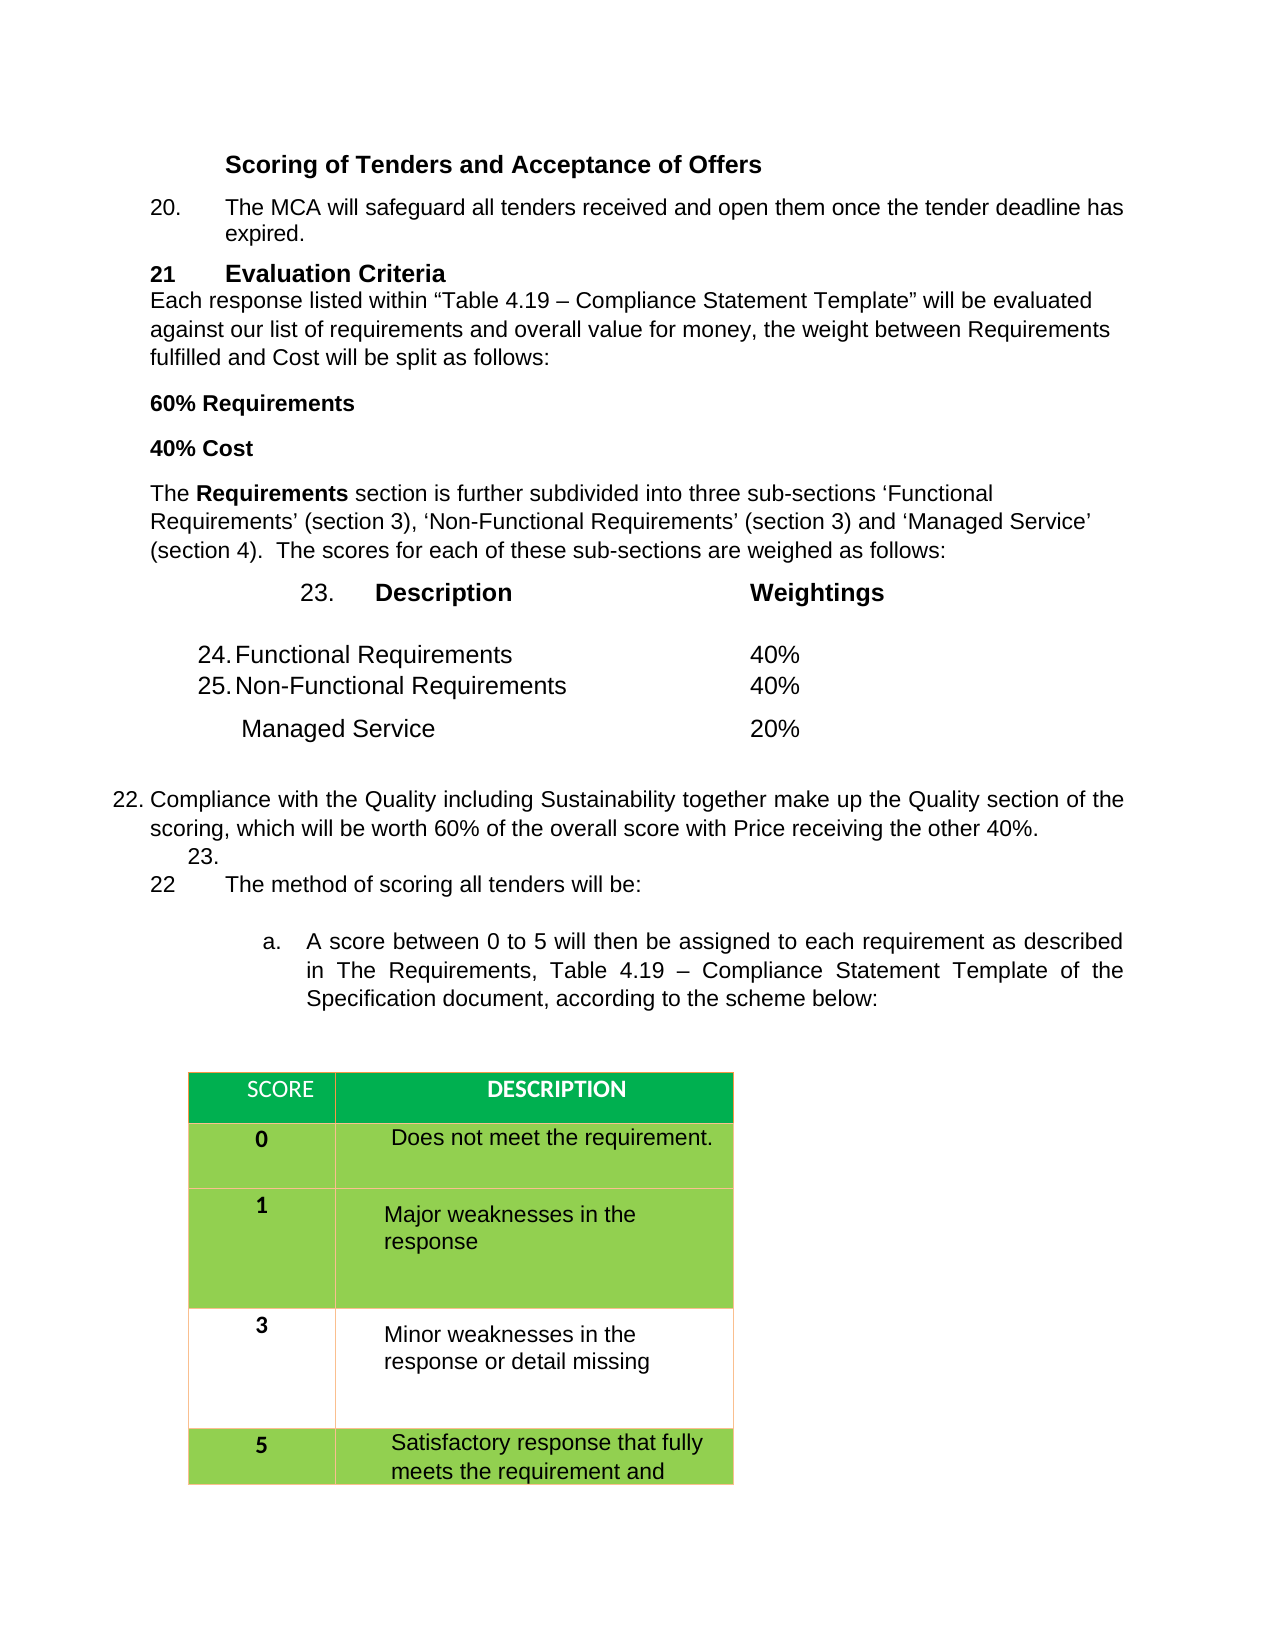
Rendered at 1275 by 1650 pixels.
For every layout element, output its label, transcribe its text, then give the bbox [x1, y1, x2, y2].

table_header DESCRIPTION [336, 1073, 733, 1123]
table_cell 3 [189, 1309, 335, 1428]
text 40% Cost [150, 434, 1125, 461]
table_cell 0 [189, 1124, 335, 1188]
list Functional Requirements 40% [197, 639, 1119, 668]
text The Requirements section is further subdivided into three sub-sections ‘Functional Requirements’ (section 3), ‘Non-Functional Requirements’ (section 3) and ‘Managed Service’ (section 4). The scores for each of these sub-sections are weighed as follows: [150, 480, 1125, 563]
table_cell 5 [189, 1429, 335, 1484]
list The method of scoring all tenders will be: [150, 871, 1125, 898]
table_cell Minor weaknesses in the response or detail missing [336, 1309, 733, 1428]
table_cell Major weaknesses in the response [336, 1189, 733, 1308]
table_cell 1 [189, 1189, 335, 1308]
list Non-Functional Requirements 40% [197, 671, 1119, 699]
list Compliance with the Quality including Sustainability together make up the Quality section of the scoring, which will be worth 60% of the overall score with Price receiving the other 40%. [112, 786, 1125, 841]
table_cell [336, 1429, 733, 1484]
text Each response listed within “Table 4.19 – Compliance Statement Template” will be evaluated against our list of requirements and overall value for money, the weight between Requirements fulfilled and Cost will be split as follows: [150, 287, 1125, 371]
list Description Weightings [300, 577, 1125, 606]
list The MCA will safeguard all tenders received and open them once the tender deadline has expired. [150, 193, 1125, 246]
text Scoring of Tenders and Acceptance of Offers [150, 150, 1125, 179]
table_cell Does not meet the requirement. [336, 1124, 733, 1188]
text 60% Requirements [150, 389, 1125, 416]
text Managed Service 20% [241, 714, 1119, 743]
list A score between 0 to 5 will then be assigned to each requirement as described in The Requirements, Table 4.19 – Compliance Statement Template of the Specification document, according to the scheme below: [262, 928, 1125, 1012]
table_header SCORE [189, 1073, 335, 1123]
subtitle 21 Evaluation Criteria [150, 259, 1125, 287]
